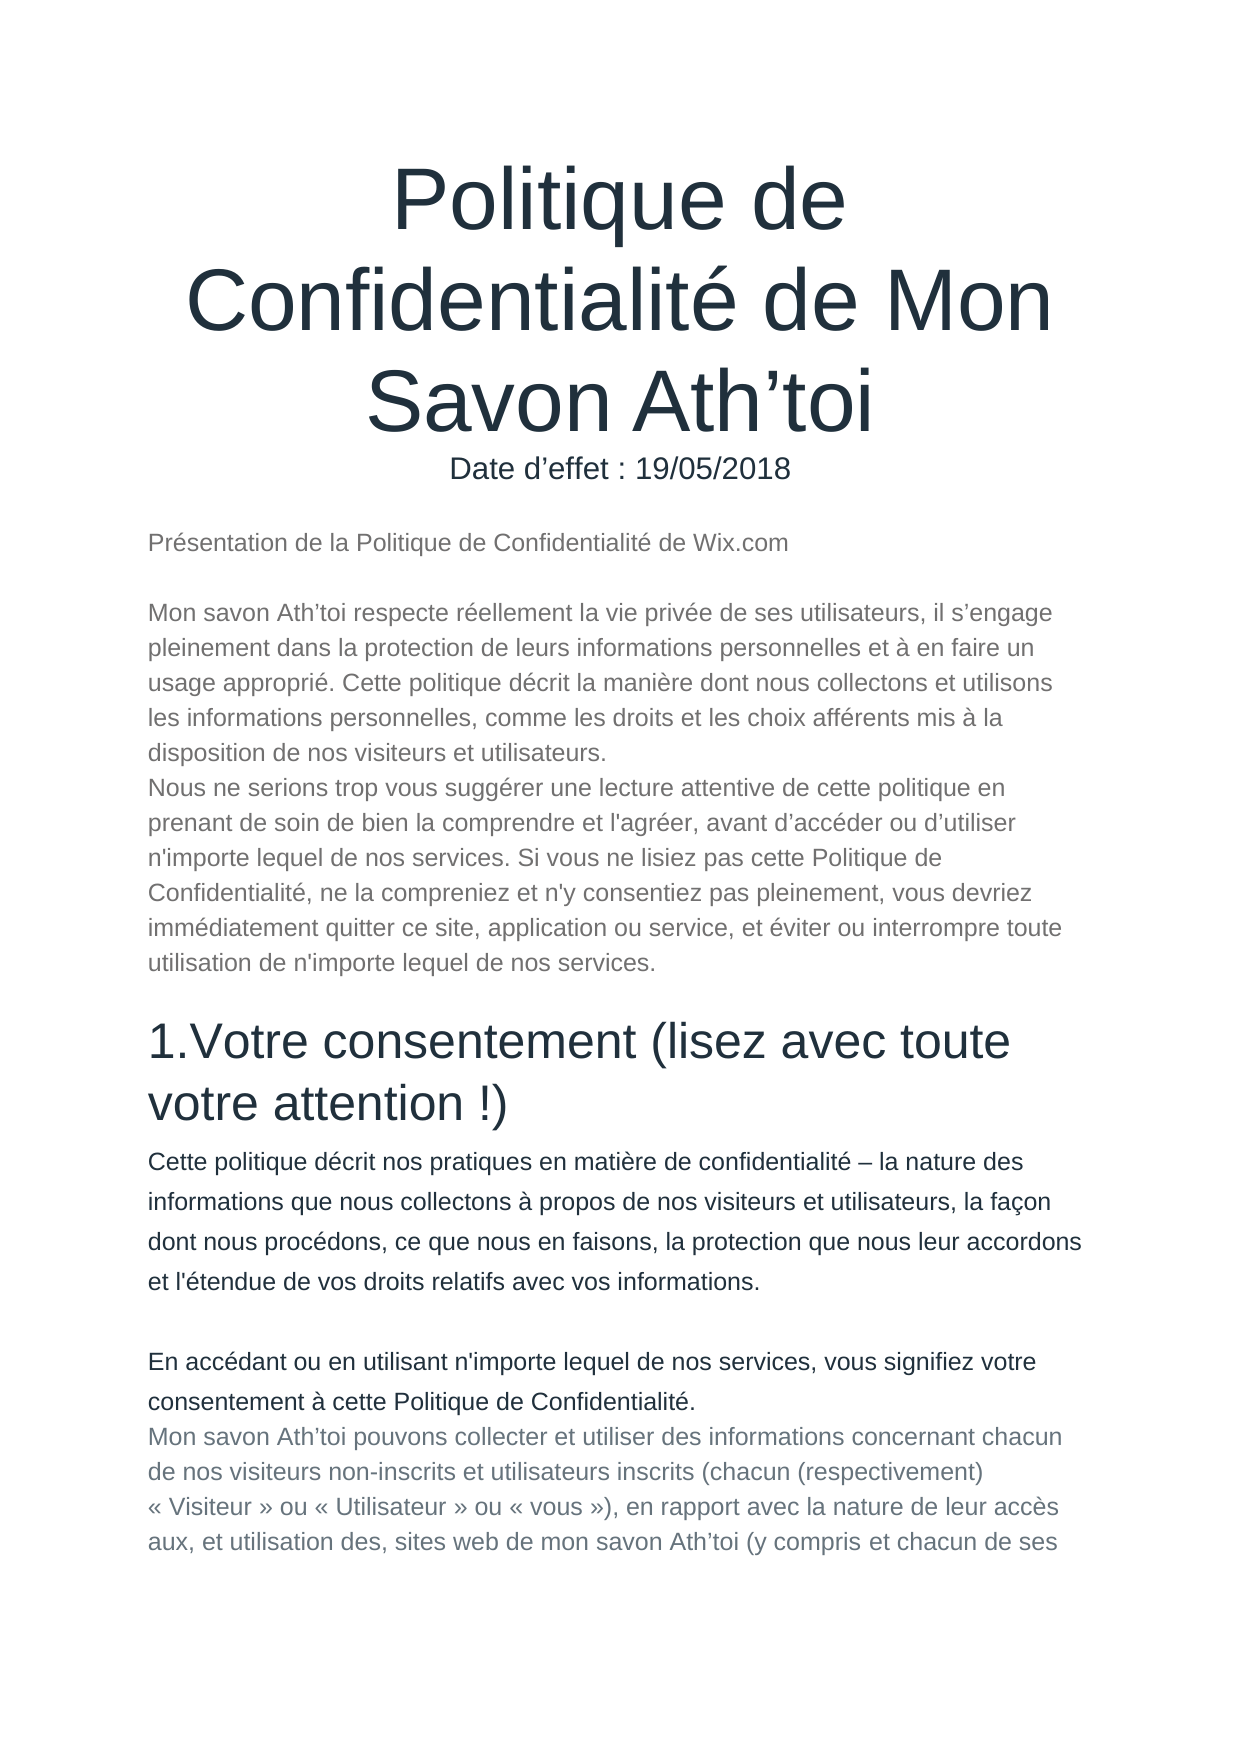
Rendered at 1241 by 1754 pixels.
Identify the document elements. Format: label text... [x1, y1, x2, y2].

text Mon savon Ath’toi respecte réellement la vie privée de ses utilisateurs, il s’engage pleinement dans la protection de leurs informations personnelles et à en faire un usage approprié. Cette politique décrit la manière dont nous collectons et utilisons les informations personnelles, comme les droits et les choix afférents mis à la disposition de nos visiteurs et utilisateurs. [148, 592, 1093, 767]
text Date d’effet : 19/05/2018 [148, 450, 1093, 486]
text Politique de Confidentialité de Mon Savon Ath’toi [148, 148, 1093, 450]
text Nous ne serions trop vous suggérer une lecture attentive de cette politique en prenant de soin de bien la comprendre et l'agréer, avant d’accéder ou d’utiliser n'importe lequel de nos services. Si vous ne lisiez pas cette Politique de Confidentialité, ne la compreniez et n'y consentiez pas pleinement, vous devriez immédiatement quitter ce site, application ou service, et éviter ou interrompre toute utilisation de n'importe lequel de nos services. [148, 767, 1093, 977]
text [148, 1416, 1093, 1556]
text En accédant ou en utilisant n'importe lequel de nos services, vous signifiez votre consentement à cette Politique de Confidentialité. [148, 1336, 1093, 1416]
text Présentation de la Politique de Confidentialité de Wix.com [148, 522, 1093, 557]
text Cette politique décrit nos pratiques en matière de confidentialité – la nature des informations que nous collectons à propos de nos visiteurs et utilisateurs, la façon dont nous procédons, ce que nous en faisons, la protection que nous leur accordons et l'étendue de vos droits relatifs avec vos informations. [148, 1136, 1093, 1296]
subtitle 1.Votre consentement (lisez avec toute votre attention !) [148, 1012, 1093, 1131]
